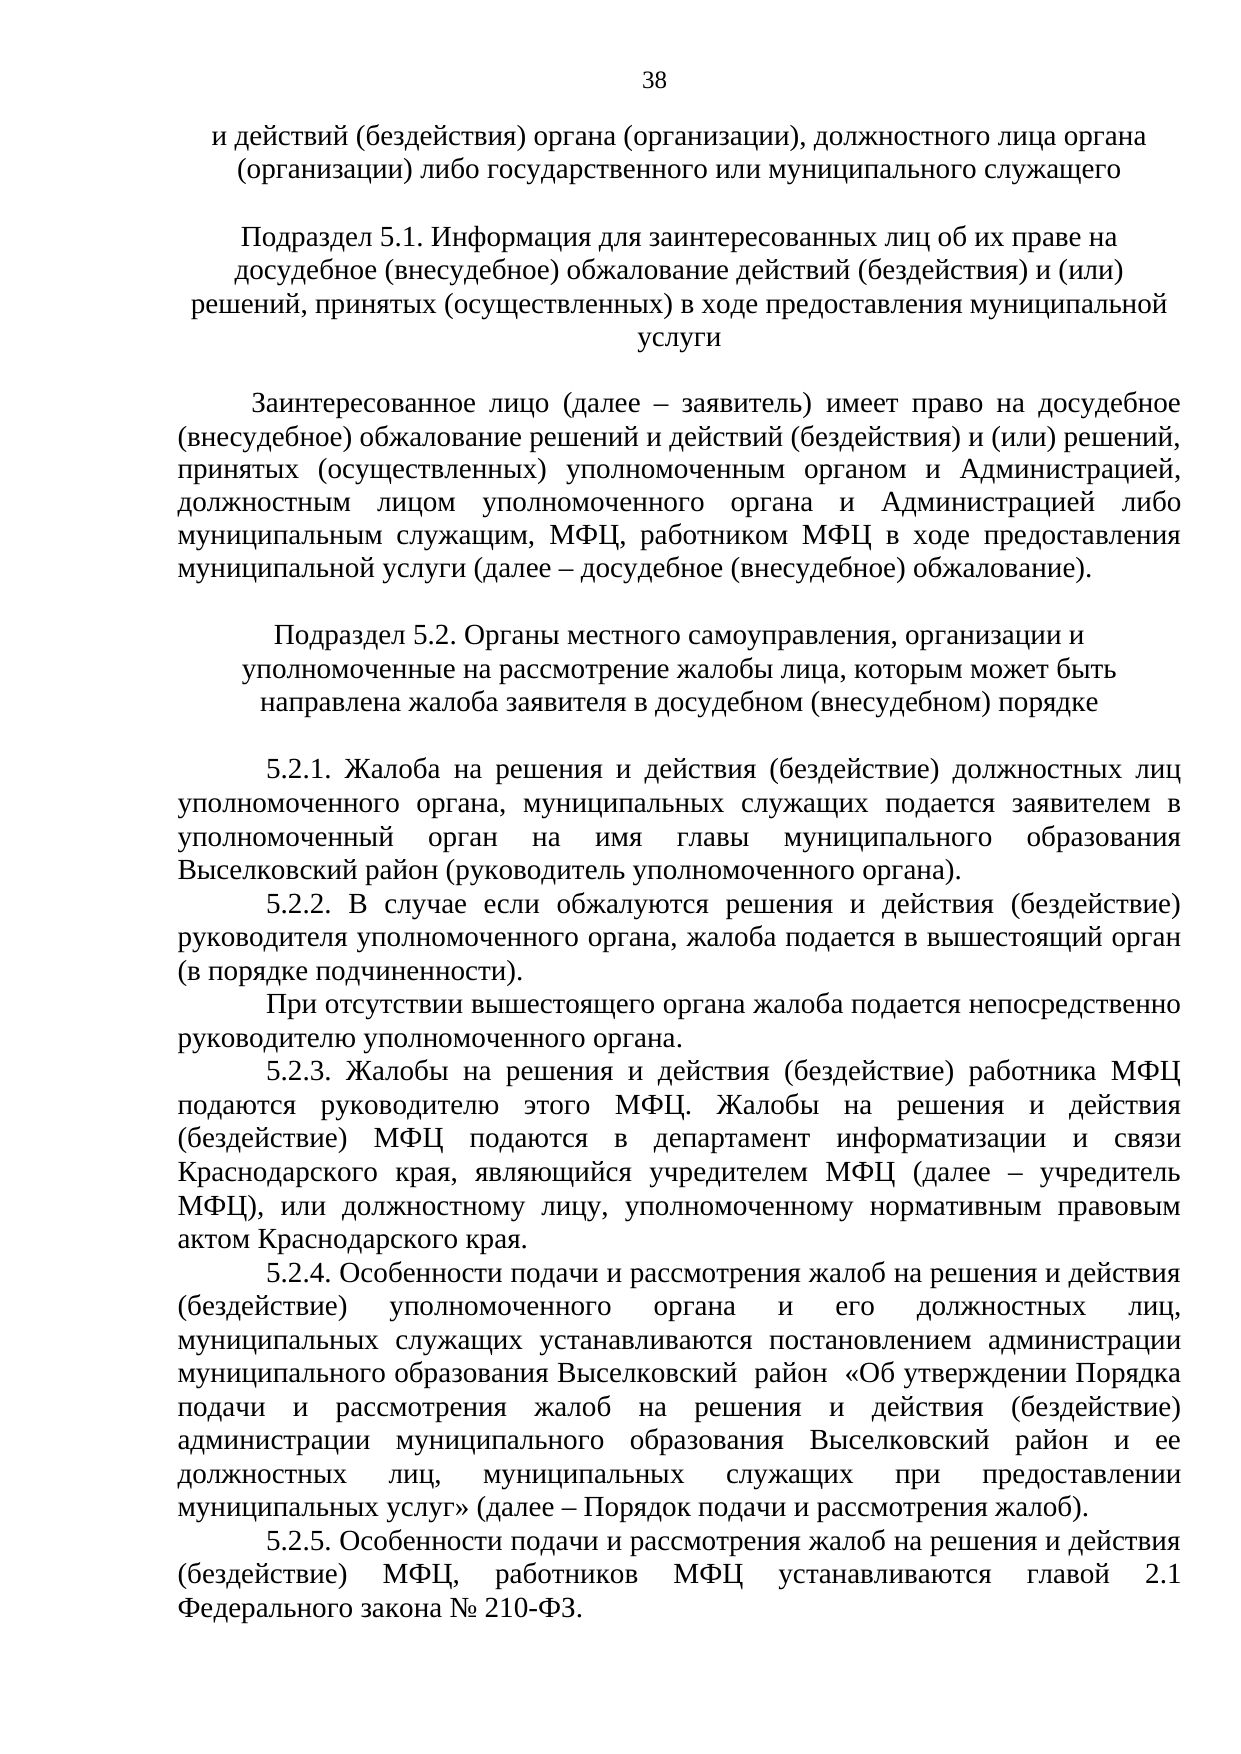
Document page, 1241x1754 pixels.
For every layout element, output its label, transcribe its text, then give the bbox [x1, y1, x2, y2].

text 5.2.5. Особенности подачи и рассмотрения жалоб на решения и действия (бездействие) МФЦ, работников МФЦ устанавливаются главой 2.1 Федерального закона № 210-ФЗ. [177, 1523, 1182, 1624]
text 5.2.2. В случае если обжалуются решения и действия (бездействие) руководителя уполномоченного органа, жалоба подается в вышестоящий орган (в порядке подчиненности). [177, 886, 1182, 986]
text Подраздел 5.1. Информация для заинтересованных лиц об их праве на досудебное (внесудебное) обжалование действий (бездействия) и (или) решений, принятых (осуществленных) в ходе предоставления муниципальной услуги [177, 219, 1181, 353]
text Заинтересованное лицо (далее – заявитель) имеет право на досудебное (внесудебное) обжалование решений и действий (бездействия) и (или) решений, принятых (осуществленных) уполномоченным органом и Администрацией, должностным лицом уполномоченного органа и Администрацией либо муниципальным служащим, МФЦ, работником МФЦ в ходе предоставления муниципальной услуги (далее – досудебное (внесудебное) обжалование). [177, 386, 1181, 584]
text Подраздел 5.2. Органы местного самоуправления, организации и уполномоченные на рассмотрение жалобы лица, которым может быть направлена жалоба заявителя в досудебном (внесудебном) порядке [177, 617, 1181, 718]
text 5.2.1. Жалоба на решения и действия (бездействие) должностных лиц уполномоченного органа, муниципальных служащих подается заявителем в уполномоченный орган на имя главы муниципального образования Выселковский район (руководитель уполномоченного органа). [177, 752, 1182, 886]
text и действий (бездействия) органа (организации), должностного лица органа (организации) либо государственного или муниципального служащего [177, 118, 1181, 185]
text 5.2.4. Особенности подачи и рассмотрения жалоб на решения и действия (бездействие) уполномоченного органа и его должностных лиц, муниципальных служащих устанавливаются постановлением администрации муниципального образования Выселковский район «Об утверждении Порядка подачи и рассмотрения жалоб на решения и действия (бездействие) администрации муниципального образования Выселковский район и ее должностных лиц, муниципальных служащих при предоставлении муниципальных услуг» (далее – Порядок подачи и рассмотрения жалоб). [177, 1255, 1182, 1523]
text 5.2.3. Жалобы на решения и действия (бездействие) работника МФЦ подаются руководителю этого МФЦ. Жалобы на решения и действия (бездействие) МФЦ подаются в департамент информатизации и связи Краснодарского края, являющийся учредителем МФЦ (далее – учредитель МФЦ), или должностному лицу, уполномоченному нормативным правовым актом Краснодарского края. [177, 1053, 1182, 1255]
text При отсутствии вышестоящего органа жалоба подается непосредственно руководителю уполномоченного органа. [177, 986, 1182, 1053]
